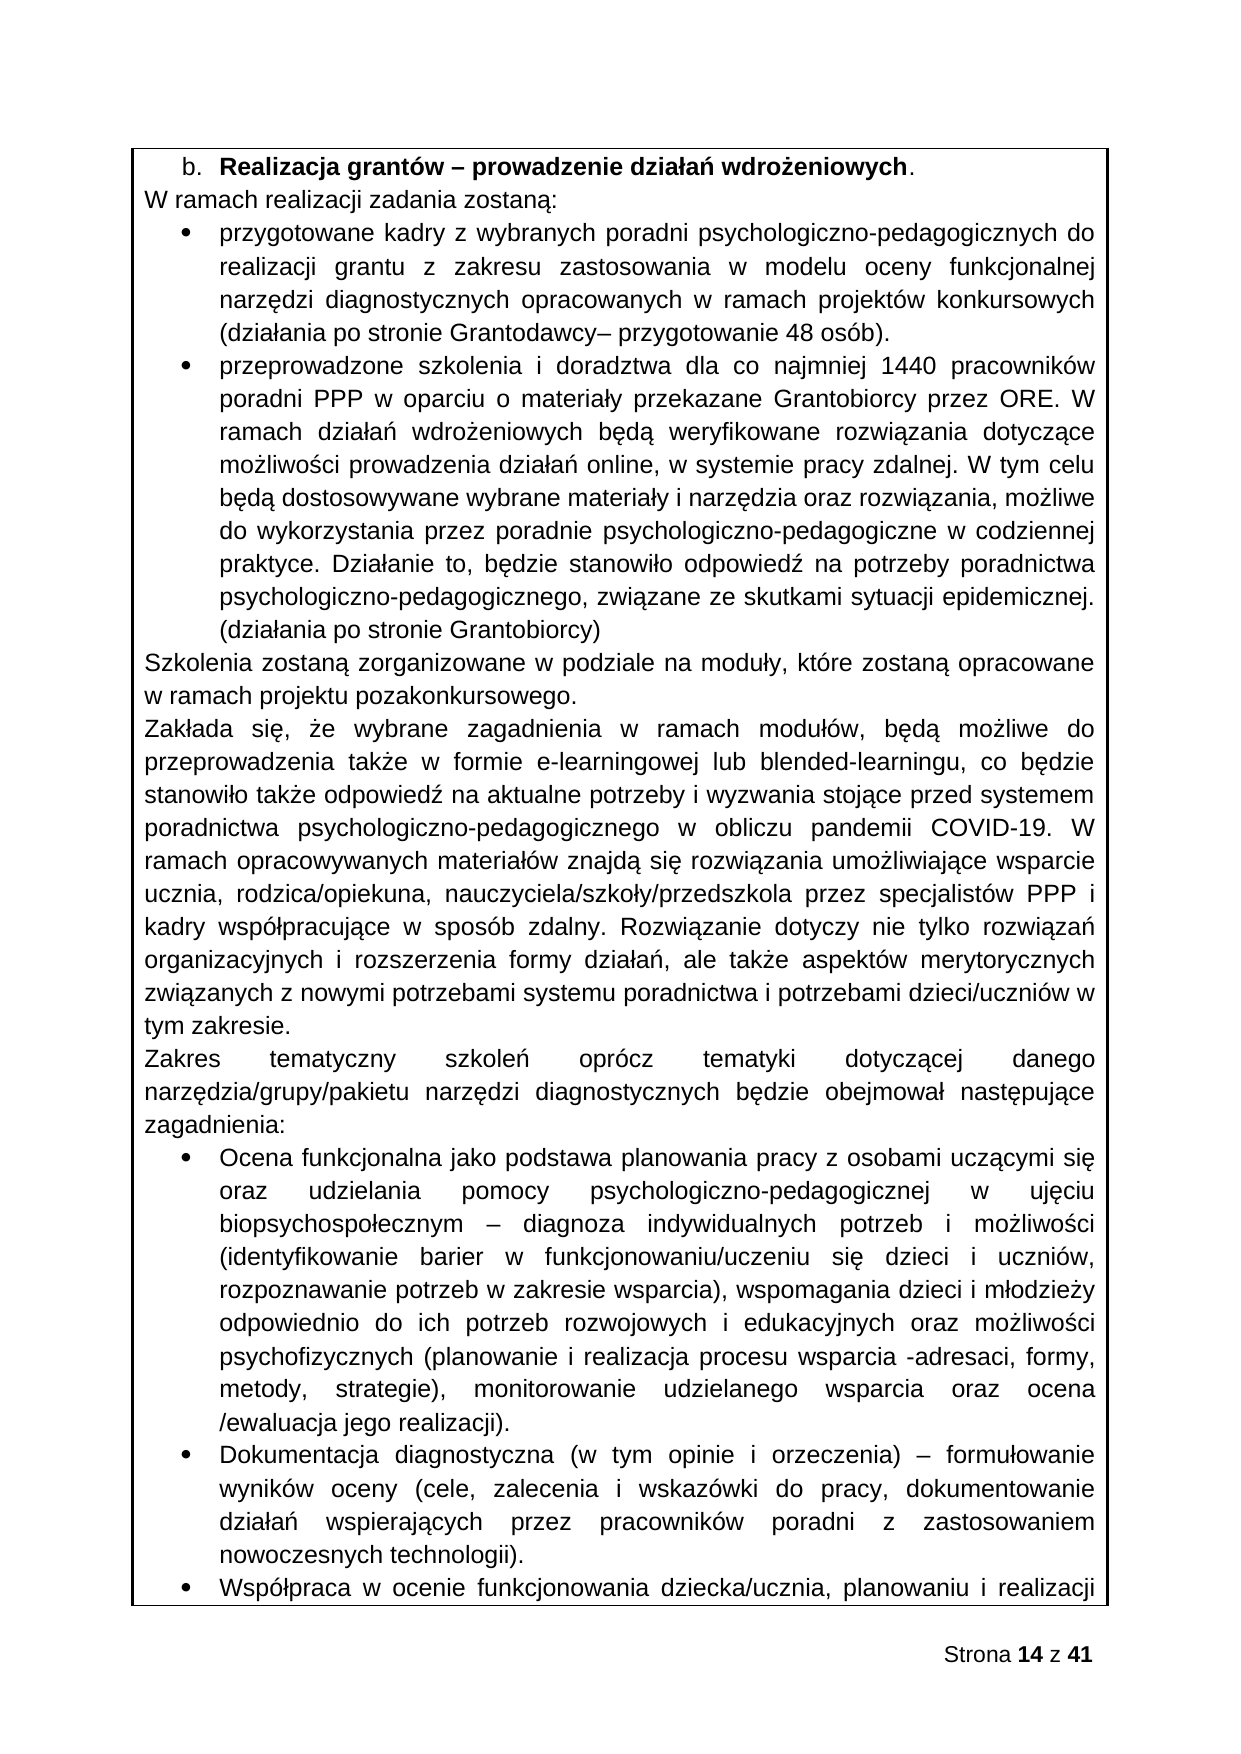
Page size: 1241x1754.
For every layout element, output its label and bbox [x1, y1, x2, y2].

table_cell [134, 149, 1106, 1605]
